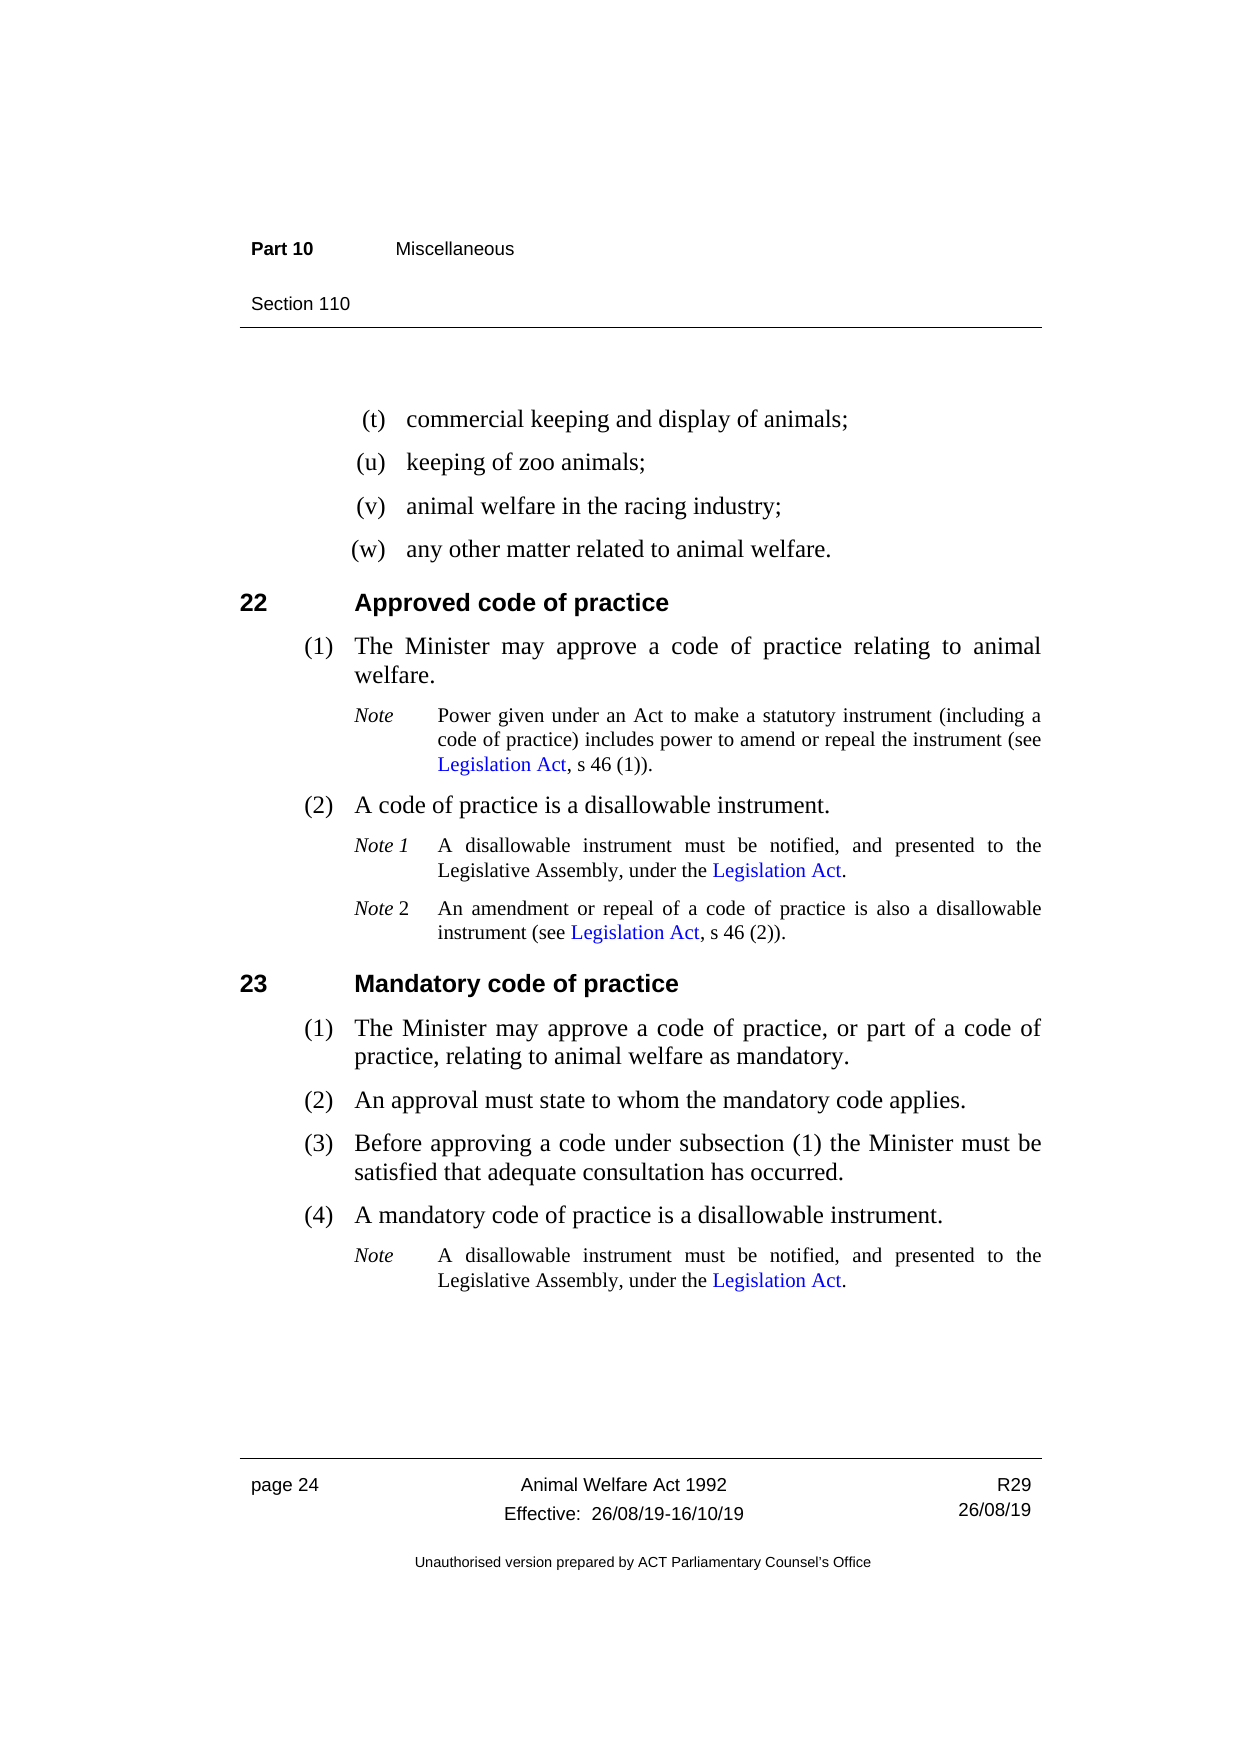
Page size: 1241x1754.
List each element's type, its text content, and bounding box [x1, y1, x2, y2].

text (2) An approval must state to whom the mandatory code applies. [239, 1085, 1042, 1113]
text Note Power given under an Act to make a statutory instrument (including a code of practice) includes power to amend or repeal the instrument (see Legislation Act, s 46 (1)). [354, 703, 1042, 776]
text (v) animal welfare in the racing industry; [239, 491, 1042, 519]
text Note 2 An amendment or repeal of a code of practice is also a disallowable instrument (see Legislation Act, s 46 (2)). [354, 896, 1042, 944]
text (3) Before approving a code under subsection (1) the Minister must be satisfied that adequate consultation has occurred. [239, 1128, 1042, 1186]
text (1) The Minister may approve a code of practice, or part of a code of practice, relating to animal welfare as mandatory. [239, 1013, 1042, 1070]
text (1) The Minister may approve a code of practice relating to animal welfare. [239, 631, 1042, 689]
text Note 1 A disallowable instrument must be notified, and presented to the Legislative Assembly, under the Legislation Act. [354, 833, 1042, 882]
text (4) A mandatory code of practice is a disallowable instrument. [239, 1200, 1042, 1229]
text (t) commercial keeping and display of animals; [239, 404, 1042, 433]
text Note A disallowable instrument must be notified, and presented to the Legislative Assembly, under the Legislation Act. [354, 1243, 1042, 1292]
text 23 Mandatory code of practice [239, 969, 1042, 998]
text (2) A code of practice is a disallowable instrument. [239, 790, 1042, 819]
text 22 Approved code of practice [239, 588, 1042, 617]
text (w) any other matter related to animal welfare. [239, 534, 1042, 563]
text (u) keeping of zoo animals; [239, 447, 1042, 476]
